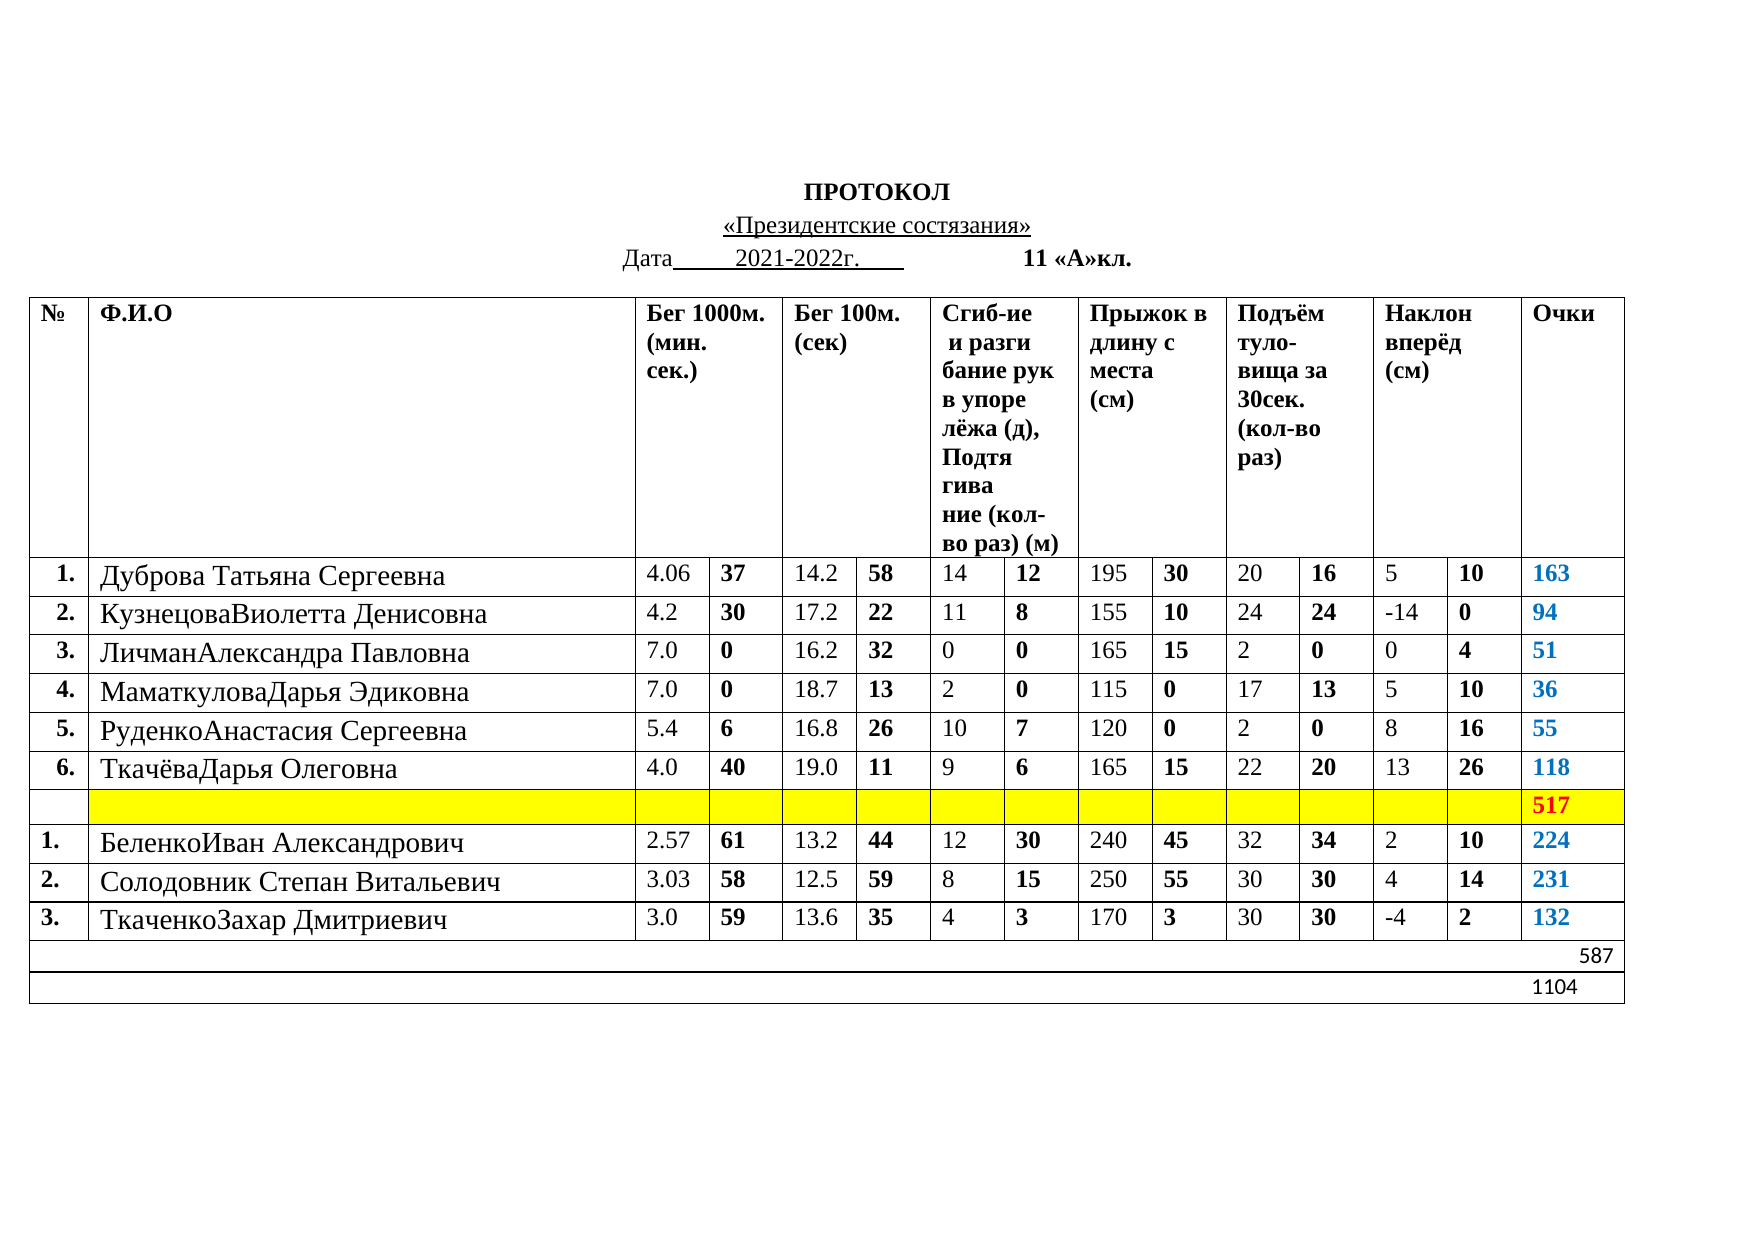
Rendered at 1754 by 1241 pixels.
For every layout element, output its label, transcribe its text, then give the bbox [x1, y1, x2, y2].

table_cell 51 [1522, 635, 1624, 673]
table_cell [1079, 790, 1152, 824]
table_cell 7.0 [636, 674, 709, 712]
table_cell 4.06 [636, 558, 709, 596]
table_cell 58 [857, 558, 930, 596]
table_cell 44 [857, 825, 930, 863]
table_cell 13.2 [783, 825, 856, 863]
table_cell [1448, 790, 1521, 824]
table_cell 94 [1522, 597, 1624, 634]
table_cell 7 [1005, 713, 1078, 751]
table_cell 2 [931, 674, 1004, 712]
table_cell [710, 790, 782, 824]
table_cell 5 [1374, 558, 1447, 596]
table_cell 115 [1079, 674, 1152, 712]
table_cell 170 [1079, 903, 1152, 940]
table_cell 22 [857, 597, 930, 634]
table_cell [1227, 790, 1299, 824]
table_cell 0 [1153, 674, 1226, 712]
table_cell 22 [1227, 752, 1299, 789]
table_cell 30 [1227, 864, 1299, 901]
table_cell РуденкоАнастасия Сергеевна [89, 713, 635, 751]
table_cell 18.7 [783, 674, 856, 712]
table_cell -4 [1374, 903, 1447, 940]
table_cell 32 [857, 635, 930, 673]
table_cell 10 [931, 713, 1004, 751]
table_cell 1. [30, 825, 88, 863]
table_cell 10 [1153, 597, 1226, 634]
table_cell 9 [931, 752, 1004, 789]
table_cell 6 [1005, 752, 1078, 789]
text ПРОТОКОЛ «Президентские состязания» Дата 2021-2022г. 11 «А»кл. [118, 177, 1636, 272]
table_cell 11 [931, 597, 1004, 634]
table_cell [89, 790, 635, 824]
table_cell ТкачёваДарья Олеговна [89, 752, 635, 789]
table_cell 118 [1522, 752, 1624, 789]
table_cell 16.2 [783, 635, 856, 673]
table_cell 55 [1522, 713, 1624, 751]
table_cell 2 [1374, 825, 1447, 863]
table_cell 16.8 [783, 713, 856, 751]
table_cell 34 [1300, 825, 1373, 863]
table_cell Солодовник Степан Витальевич [89, 864, 635, 901]
table_cell 3.0 [636, 903, 709, 940]
table_cell 4 [931, 903, 1004, 940]
table_cell 8 [931, 864, 1004, 901]
table_cell 132 [1522, 903, 1624, 940]
table_cell ЛичманАлександра Павловна [89, 635, 635, 673]
table_cell 20 [1227, 558, 1299, 596]
table_cell 40 [710, 752, 782, 789]
table_cell 12 [1005, 558, 1078, 596]
table_cell 26 [857, 713, 930, 751]
table_cell [857, 790, 930, 824]
table_cell 3.03 [636, 864, 709, 901]
table_header Бег 100м. (сек) [783, 298, 930, 557]
table_cell 240 [1079, 825, 1152, 863]
table_cell 55 [1153, 864, 1226, 901]
table_cell [1374, 790, 1447, 824]
table_cell 19.0 [783, 752, 856, 789]
table_cell 0 [1153, 713, 1226, 751]
table_cell 13 [1300, 674, 1373, 712]
table_cell 61 [710, 825, 782, 863]
table_cell [783, 790, 856, 824]
table_cell 2 [1448, 903, 1521, 940]
table_cell 10 [1448, 674, 1521, 712]
table_cell 36 [1522, 674, 1624, 712]
table_cell БеленкоИван Александрович [89, 825, 635, 863]
table_cell [30, 674, 88, 712]
table_cell 32 [1227, 825, 1299, 863]
table_cell 15 [1153, 635, 1226, 673]
table_cell [30, 713, 88, 751]
table_cell [30, 597, 88, 634]
table_cell 0 [1005, 674, 1078, 712]
table_cell 10 [1448, 558, 1521, 596]
table_cell 11 [857, 752, 930, 789]
table_header Очки [1522, 298, 1624, 557]
table_header Ф.И.О [89, 298, 635, 557]
table_cell 10 [1448, 825, 1521, 863]
table_cell 1104 [30, 973, 1624, 1003]
table_cell 2.57 [636, 825, 709, 863]
table_cell [30, 752, 88, 789]
table_cell 17 [1227, 674, 1299, 712]
table_cell 12 [931, 825, 1004, 863]
table_cell 12.5 [783, 864, 856, 901]
table_cell 4.2 [636, 597, 709, 634]
table_cell [636, 790, 709, 824]
table_cell 165 [1079, 752, 1152, 789]
table_cell 20 [1300, 752, 1373, 789]
table_header Подъём туло- вища за 30сек. (кол-во раз) [1227, 298, 1373, 557]
table_cell 17.2 [783, 597, 856, 634]
table_cell [931, 790, 1004, 824]
table_cell 8 [1374, 713, 1447, 751]
table_cell [30, 558, 88, 596]
table_cell 14 [931, 558, 1004, 596]
table_cell 24 [1227, 597, 1299, 634]
table_cell 0 [1300, 635, 1373, 673]
table_cell 15 [1005, 864, 1078, 901]
table_cell 45 [1153, 825, 1226, 863]
table_cell [1005, 790, 1078, 824]
table_cell 2 [1227, 713, 1299, 751]
table_cell 8 [1005, 597, 1078, 634]
table_cell 13 [1374, 752, 1447, 789]
table_cell 5 [1374, 674, 1447, 712]
table_header Бег 1000м. (мин. сек.) [636, 298, 782, 557]
table_header Прыжок в длину с места (см) [1079, 298, 1226, 557]
table_cell 0 [1300, 713, 1373, 751]
table_cell 13.6 [783, 903, 856, 940]
table_cell 13 [857, 674, 930, 712]
table_cell 2. [30, 864, 88, 901]
table_cell 14.2 [783, 558, 856, 596]
table_cell 155 [1079, 597, 1152, 634]
table_cell 517 [1522, 790, 1624, 824]
table_cell 37 [710, 558, 782, 596]
table_cell [1300, 790, 1373, 824]
table_cell 30 [1300, 864, 1373, 901]
table_cell 3. [30, 903, 88, 940]
table_cell ТкаченкоЗахар Дмитриевич [89, 903, 635, 940]
table_cell 4 [1448, 635, 1521, 673]
table_cell 0 [1448, 597, 1521, 634]
table_cell 231 [1522, 864, 1624, 901]
table_cell 224 [1522, 825, 1624, 863]
table_cell 16 [1448, 713, 1521, 751]
table_cell 59 [710, 903, 782, 940]
table_cell 4.0 [636, 752, 709, 789]
table_header Сгиб-ие и разги бание рук в упоре лёжа (д), Подтя гива ние (кол-во раз) (м) [931, 298, 1078, 557]
table_cell 120 [1079, 713, 1152, 751]
table_cell 30 [1227, 903, 1299, 940]
table_cell [1153, 790, 1226, 824]
table_header Наклон вперёд (см) [1374, 298, 1521, 557]
table_cell 3 [1153, 903, 1226, 940]
table_cell [30, 790, 88, 824]
table_cell 7.0 [636, 635, 709, 673]
table_cell [30, 635, 88, 673]
table_cell 165 [1079, 635, 1152, 673]
table_header № [30, 298, 88, 557]
table_cell 0 [931, 635, 1004, 673]
table_cell 14 [1448, 864, 1521, 901]
table_cell 0 [1005, 635, 1078, 673]
table_cell 6 [710, 713, 782, 751]
table_cell 5.4 [636, 713, 709, 751]
table_cell Дуброва Татьяна Сергеевна [89, 558, 635, 596]
table_cell 0 [1374, 635, 1447, 673]
table_cell 0 [710, 635, 782, 673]
table_cell 4 [1374, 864, 1447, 901]
table_cell -14 [1374, 597, 1447, 634]
table_cell 3 [1005, 903, 1078, 940]
table_cell 35 [857, 903, 930, 940]
table_cell 58 [710, 864, 782, 901]
table_cell 30 [1005, 825, 1078, 863]
table_cell 587 [30, 941, 1624, 971]
table_cell 30 [1153, 558, 1226, 596]
table_cell 2 [1227, 635, 1299, 673]
table_cell 26 [1448, 752, 1521, 789]
table_cell 15 [1153, 752, 1226, 789]
table_cell 250 [1079, 864, 1152, 901]
table_cell 0 [710, 674, 782, 712]
table_cell КузнецоваВиолетта Денисовна [89, 597, 635, 634]
table_cell 30 [1300, 903, 1373, 940]
table_cell 195 [1079, 558, 1152, 596]
table_cell 16 [1300, 558, 1373, 596]
table_cell МаматкуловаДарья Эдиковна [89, 674, 635, 712]
table_cell 30 [710, 597, 782, 634]
table_cell 163 [1522, 558, 1624, 596]
table_cell 24 [1300, 597, 1373, 634]
table_cell 59 [857, 864, 930, 901]
